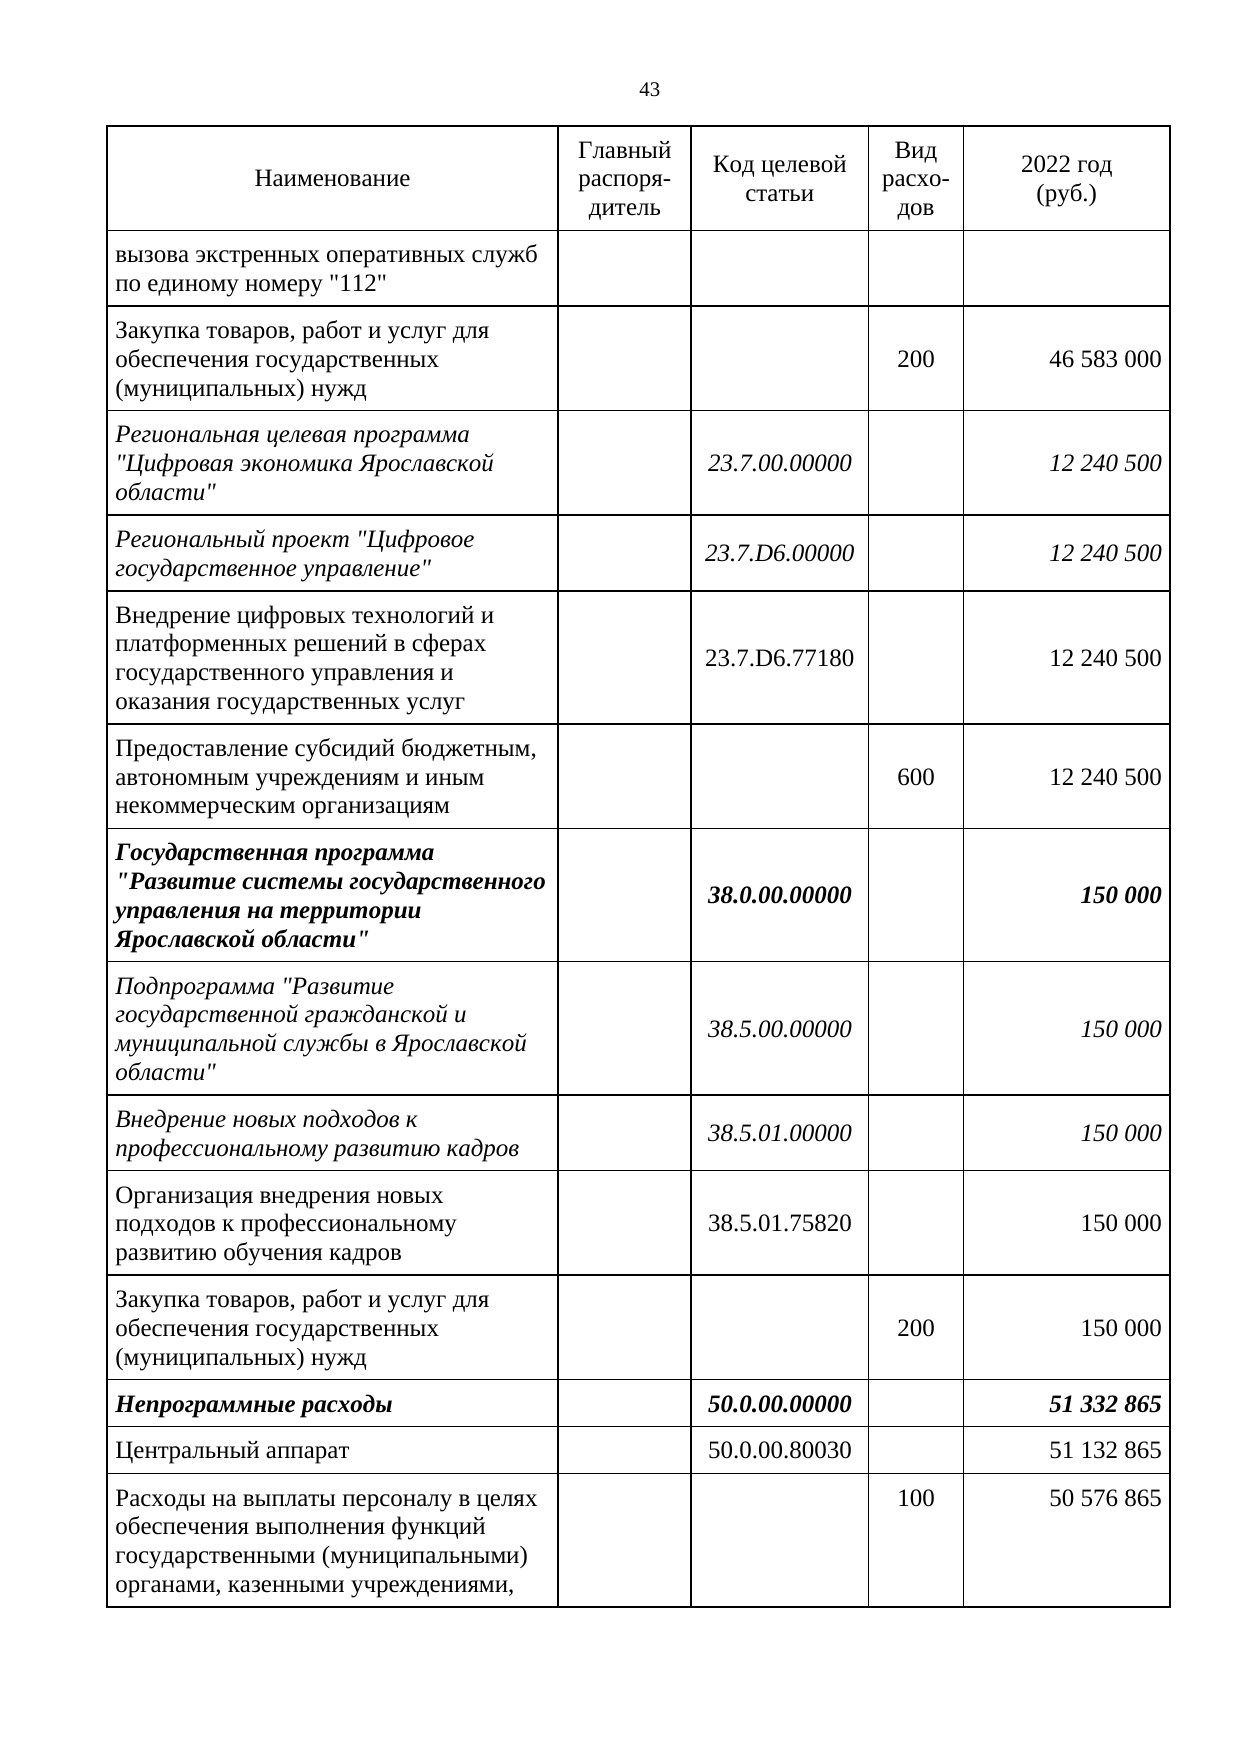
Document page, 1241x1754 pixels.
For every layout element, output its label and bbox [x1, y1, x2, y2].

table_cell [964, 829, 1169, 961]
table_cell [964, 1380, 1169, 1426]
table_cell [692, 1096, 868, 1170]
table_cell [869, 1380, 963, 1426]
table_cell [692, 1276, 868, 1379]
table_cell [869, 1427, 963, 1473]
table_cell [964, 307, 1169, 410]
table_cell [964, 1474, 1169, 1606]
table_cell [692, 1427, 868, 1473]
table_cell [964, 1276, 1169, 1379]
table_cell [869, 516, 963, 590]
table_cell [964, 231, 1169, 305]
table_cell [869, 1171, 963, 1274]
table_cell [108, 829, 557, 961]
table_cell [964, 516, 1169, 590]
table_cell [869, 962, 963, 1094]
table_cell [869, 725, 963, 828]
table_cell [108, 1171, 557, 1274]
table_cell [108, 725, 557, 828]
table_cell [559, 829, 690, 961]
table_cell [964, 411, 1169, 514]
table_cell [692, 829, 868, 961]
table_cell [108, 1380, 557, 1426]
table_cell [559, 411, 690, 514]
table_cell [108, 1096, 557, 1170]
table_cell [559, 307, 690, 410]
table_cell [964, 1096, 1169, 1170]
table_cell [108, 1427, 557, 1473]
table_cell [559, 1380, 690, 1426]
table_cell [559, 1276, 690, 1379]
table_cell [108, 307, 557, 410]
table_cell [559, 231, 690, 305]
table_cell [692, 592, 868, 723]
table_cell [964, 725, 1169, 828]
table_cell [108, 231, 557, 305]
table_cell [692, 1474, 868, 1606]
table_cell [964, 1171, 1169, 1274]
table_header [692, 127, 868, 229]
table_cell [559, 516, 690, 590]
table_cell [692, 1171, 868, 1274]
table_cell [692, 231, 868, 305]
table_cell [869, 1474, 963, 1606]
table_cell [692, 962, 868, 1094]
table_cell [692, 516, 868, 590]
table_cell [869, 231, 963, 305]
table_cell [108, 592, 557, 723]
table_header [964, 127, 1169, 229]
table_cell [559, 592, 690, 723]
table_header [869, 127, 963, 229]
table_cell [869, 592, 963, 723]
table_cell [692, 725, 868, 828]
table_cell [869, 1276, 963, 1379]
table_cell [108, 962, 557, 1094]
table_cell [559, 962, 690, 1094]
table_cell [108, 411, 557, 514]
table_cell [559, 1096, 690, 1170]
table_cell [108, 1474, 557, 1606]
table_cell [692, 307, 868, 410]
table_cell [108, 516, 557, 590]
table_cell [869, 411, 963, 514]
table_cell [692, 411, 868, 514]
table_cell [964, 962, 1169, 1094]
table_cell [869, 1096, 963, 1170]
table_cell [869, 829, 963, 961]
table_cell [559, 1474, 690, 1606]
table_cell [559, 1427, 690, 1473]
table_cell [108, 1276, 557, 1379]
table_header [559, 127, 690, 229]
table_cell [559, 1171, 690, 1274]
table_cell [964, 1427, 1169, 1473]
table_header [108, 127, 557, 229]
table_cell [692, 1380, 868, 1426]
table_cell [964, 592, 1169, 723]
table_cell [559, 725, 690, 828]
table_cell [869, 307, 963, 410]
